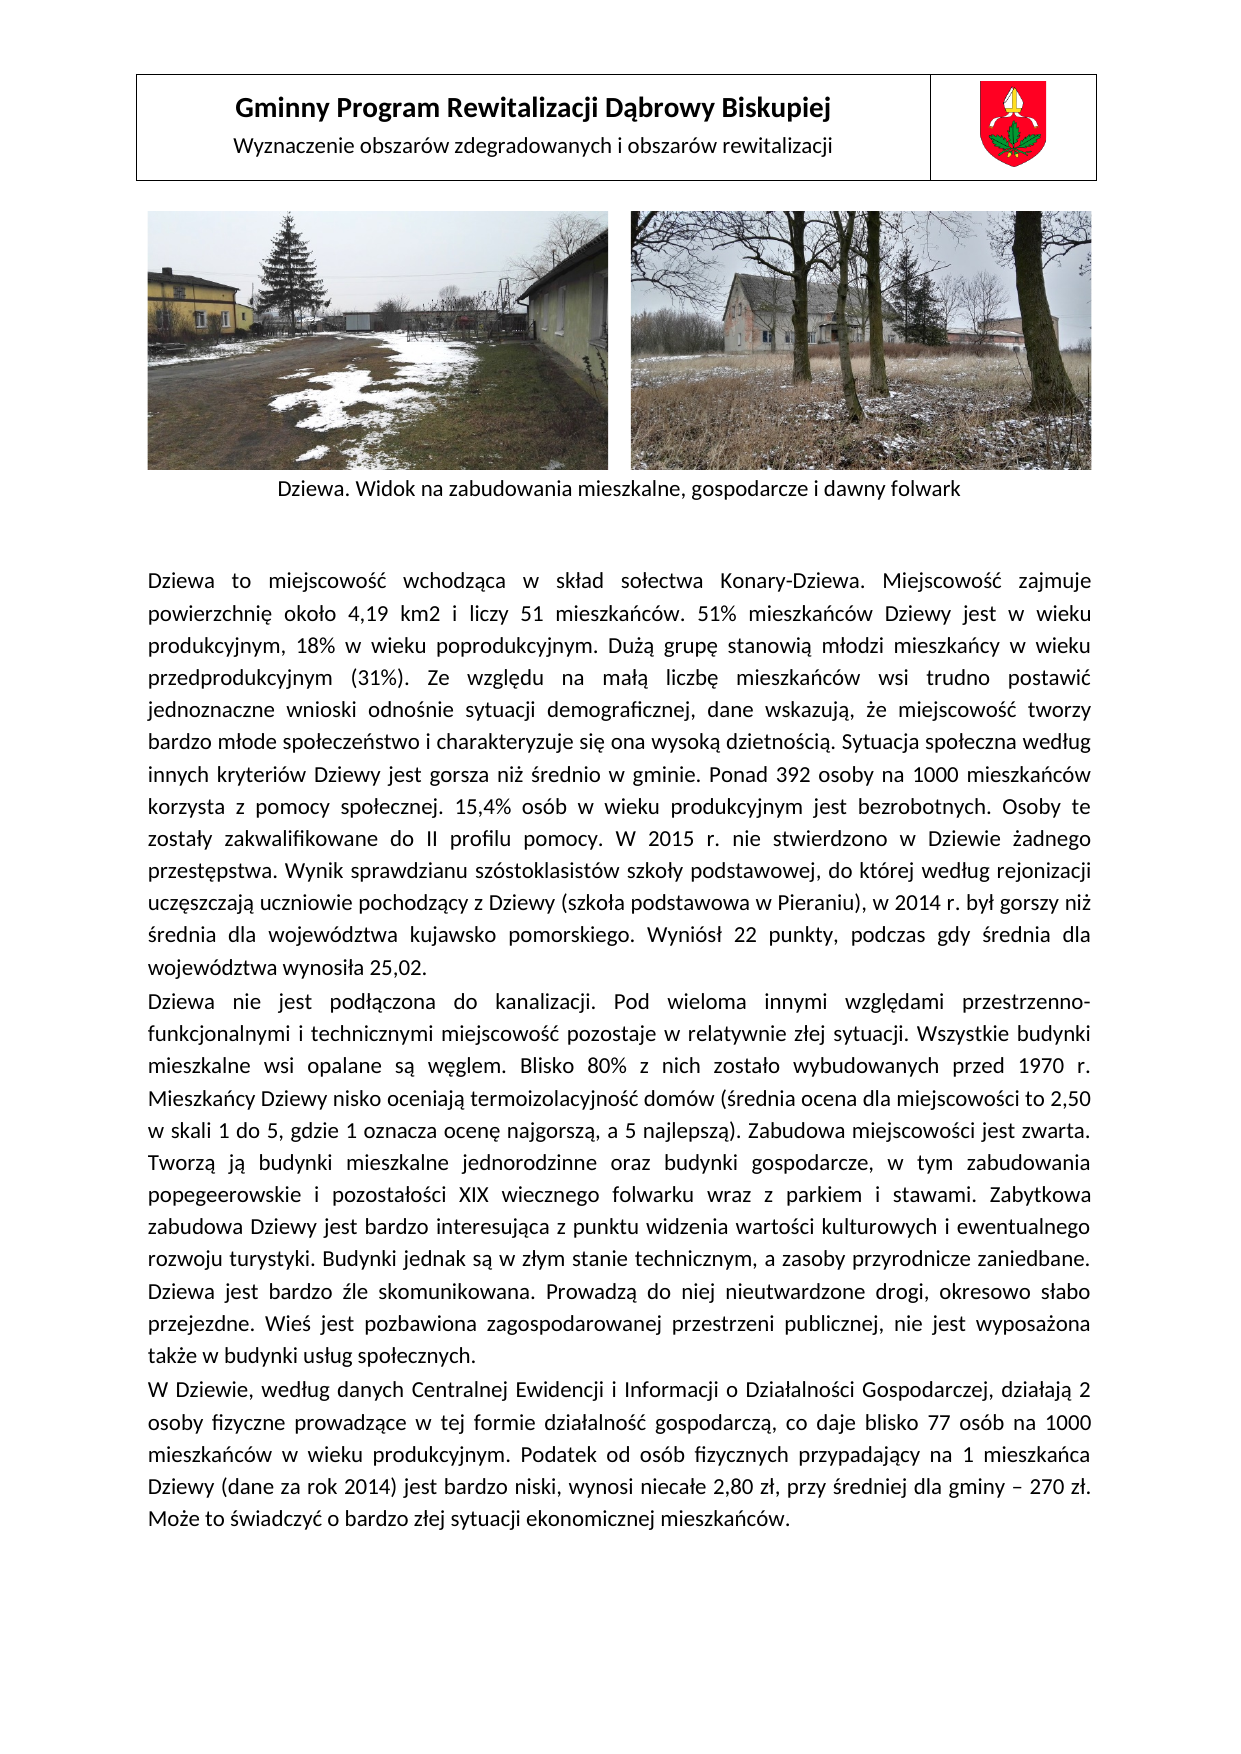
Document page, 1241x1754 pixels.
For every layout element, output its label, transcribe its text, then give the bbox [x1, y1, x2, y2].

text W Dziewie, według danych Centralnej Ewidencji i Informacji o Działalności Gospodarczej, działają 2 osoby fizyczne prowadzące w tej formie działalność gospodarczą, co daje blisko 77 osób na 1000 mieszkańców w wieku produkcyjnym. Podatek od osób fizycznych przypadający na 1 mieszkańca Dziewy (dane za rok 2014) jest bardzo niski, wynosi niecałe 2,80 zł, przy średniej dla gminy – 270 zł. Może to świadczyć o bardzo złej sytuacji ekonomicznej mieszkańców. [148, 1375, 1093, 1532]
picture [147, 211, 609, 470]
picture [630, 211, 1092, 470]
text Dziewa to miejscowość wchodząca w skład sołectwa Konary-Dziewa. Miejscowość zajmuje powierzchnię około 4,19 km2 i liczy 51 mieszkańców. 51% mieszkańców Dziewy jest w wieku produkcyjnym, 18% w wieku poprodukcyjnym. Dużą grupę stanowią młodzi mieszkańcy w wieku przedprodukcyjnym (31%). Ze względu na małą liczbę mieszkańców wsi trudno postawić jednoznaczne wnioski odnośnie sytuacji demograficznej, dane wskazują, że miejscowość tworzy bardzo młode społeczeństwo i charakteryzuje się ona wysoką dzietnością. Sytuacja społeczna według innych kryteriów Dziewy jest gorsza niż średnio w gminie. Ponad 392 osoby na 1000 mieszkańców korzysta z pomocy społecznej. 15,4% osób w wieku produkcyjnym jest bezrobotnych. Osoby te zostały zakwalifikowane do II profilu pomocy. W 2015 r. nie stwierdzono w Dziewie żadnego przestępstwa. Wynik sprawdzianu szóstoklasistów szkoły podstawowej, do której według rejonizacji uczęszczają uczniowie pochodzący z Dziewy (szkoła podstawowa w Pieraniu), w 2014 r. był gorszy niż średnia dla województwa kujawsko pomorskiego. Wyniósł 22 punkty, podczas gdy średnia dla województwa wynosiła 25,02. [148, 567, 1093, 981]
table_cell [136, 209, 619, 472]
text Dziewa nie jest podłączona do kanalizacji. Pod wieloma innymi względami przestrzenno-funkcjonalnymi i technicznymi miejscowość pozostaje w relatywnie złej sytuacji. Wszystkie budynki mieszkalne wsi opalane są węglem. Blisko 80% z nich zostało wybudowanych przed 1970 r. Mieszkańcy Dziewy nisko oceniają termoizolacyjność domów (średnia ocena dla miejscowości to 2,50 w skali 1 do 5, gdzie 1 oznacza ocenę najgorszą, a 5 najlepszą). Zabudowa miejscowości jest zwarta. Tworzą ją budynki mieszkalne jednorodzinne oraz budynki gospodarcze, w tym zabudowania popegeerowskie i pozostałości XIX wiecznego folwarku wraz z parkiem i stawami. Zabytkowa zabudowa Dziewy jest bardzo interesująca z punktu widzenia wartości kulturowych i ewentualnego rozwoju turystyki. Budynki jednak są w złym stanie technicznym, a zasoby przyrodnicze zaniedbane. Dziewa jest bardzo źle skomunikowana. Prowadzą do niej nieutwardzone drogi, okresowo słabo przejezdne. Wieś jest pozbawiona zagospodarowanej przestrzeni publicznej, nie jest wyposażona także w budynki usług społecznych. [148, 987, 1093, 1369]
table_cell Dziewa. Widok na zabudowania mieszkalne, gospodarcze i dawny folwark [136, 472, 1103, 504]
table_cell [620, 209, 1103, 472]
picture [980, 81, 1047, 167]
